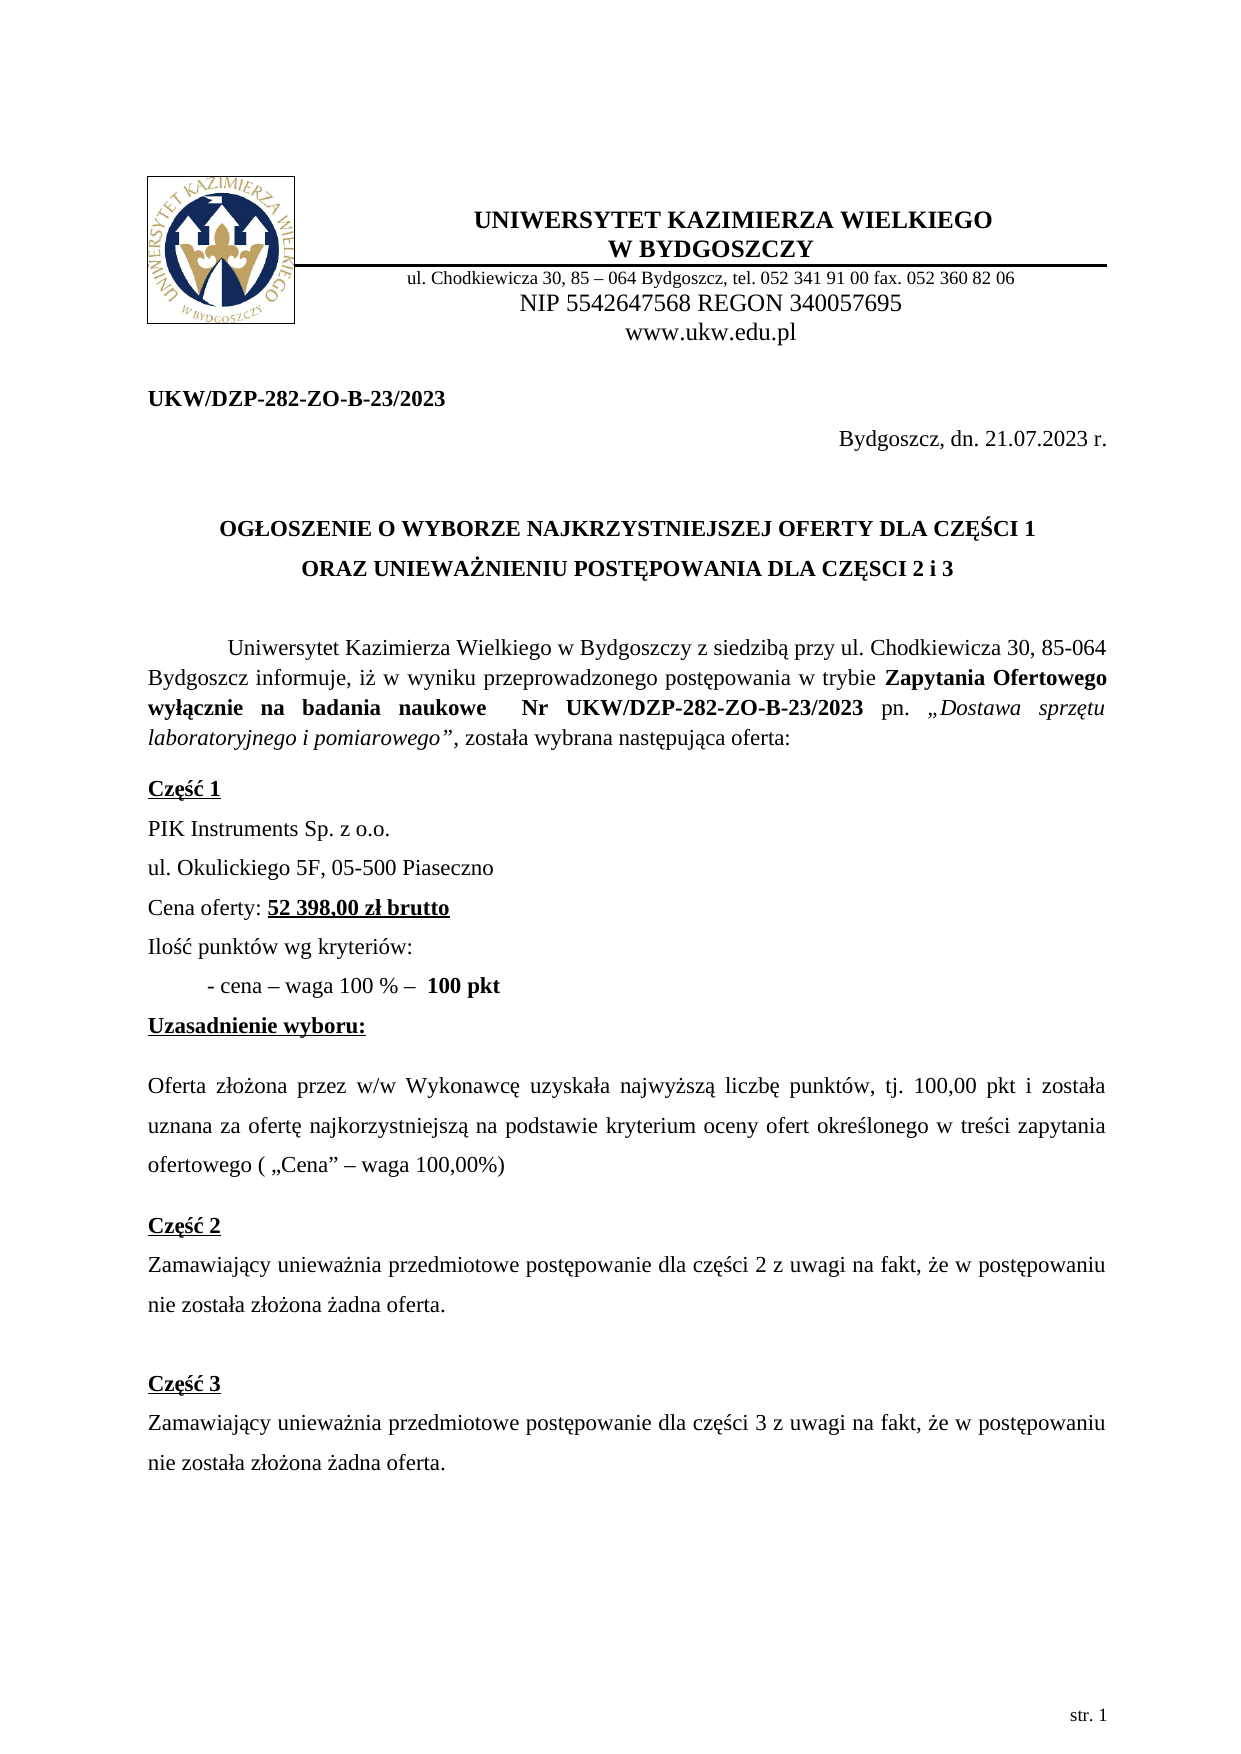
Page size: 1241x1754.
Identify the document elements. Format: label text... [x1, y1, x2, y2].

text Ilość punktów wg kryteriów: [148, 933, 1107, 959]
text Uniwersytet Kazimierza Wielkiego w Bydgoszczy z siedzibą przy ul. Chodkiewicza 30, 85-064 Bydgoszcz informuje, iż w wyniku przeprowadzonego postępowania w trybie Zapytania Ofertowego wyłącznie na badania naukowe Nr UKW/DZP-282-ZO-B-23/2023 pn. „Dostawa sprzętu laboratoryjnego i pomiarowego”, została wybrana następująca oferta: [133, 633, 1107, 751]
text Część 1 [148, 775, 1107, 802]
text ORAZ UNIEWAŻNIENIU POSTĘPOWANIA DLA CZĘSCI 2 i 3 [148, 554, 1107, 581]
list W BYDGOSZCZY [295, 234, 1107, 264]
text Cena oferty: 52 398,00 zł brutto [148, 894, 1107, 920]
text PIK Instruments Sp. z o.o. [148, 815, 1107, 841]
text OGŁOSZENIE O WYBORZE NAJKRZYSTNIEJSZEJ OFERTY DLA CZĘŚCI 1 [148, 515, 1107, 541]
list UNIWERSYTET KAZIMIERZA WIELKIEGO [295, 176, 1107, 234]
text Zamawiający unieważnia przedmiotowe postępowanie dla części 3 z uwagi na fakt, że w postępowaniu nie została złożona żadna oferta. [148, 1409, 1107, 1475]
text Część 3 [148, 1369, 1107, 1396]
text Część 2 [148, 1212, 1107, 1238]
text Oferta złożona przez w/w Wykonawcę uzyskała najwyższą liczbę punktów, tj. 100,00 pkt i została uznana za ofertę najkorzystniejszą na podstawie kryterium oceny ofert określonego w treści zapytania ofertowego ( „Cena” – waga 100,00%) [148, 1072, 1107, 1178]
text Uzasadnienie wyboru: [148, 1012, 1107, 1038]
text Bydgoszcz, dn. 21.07.2023 r. [148, 424, 1107, 451]
text - cena – waga 100 % – 100 pkt [162, 973, 1107, 999]
text ul. Okulickiego 5F, 05-500 Piaseczno [148, 854, 1107, 881]
picture [148, 177, 294, 323]
list ul. Chodkiewicza 30, 85 – 064 Bydgoszcz, tel. 052 341 91 00 fax. 052 360 82 06 [295, 267, 1107, 288]
list NIP 5542647568 REGON 340057695 [295, 288, 1107, 317]
text Zamawiający unieważnia przedmiotowe postępowanie dla części 2 z uwagi na fakt, że w postępowaniu nie została złożona żadna oferta. [148, 1251, 1107, 1317]
list www.ukw.edu.pl [148, 317, 1107, 346]
text UKW/DZP-282-ZO-B-23/2023 [148, 385, 1107, 411]
